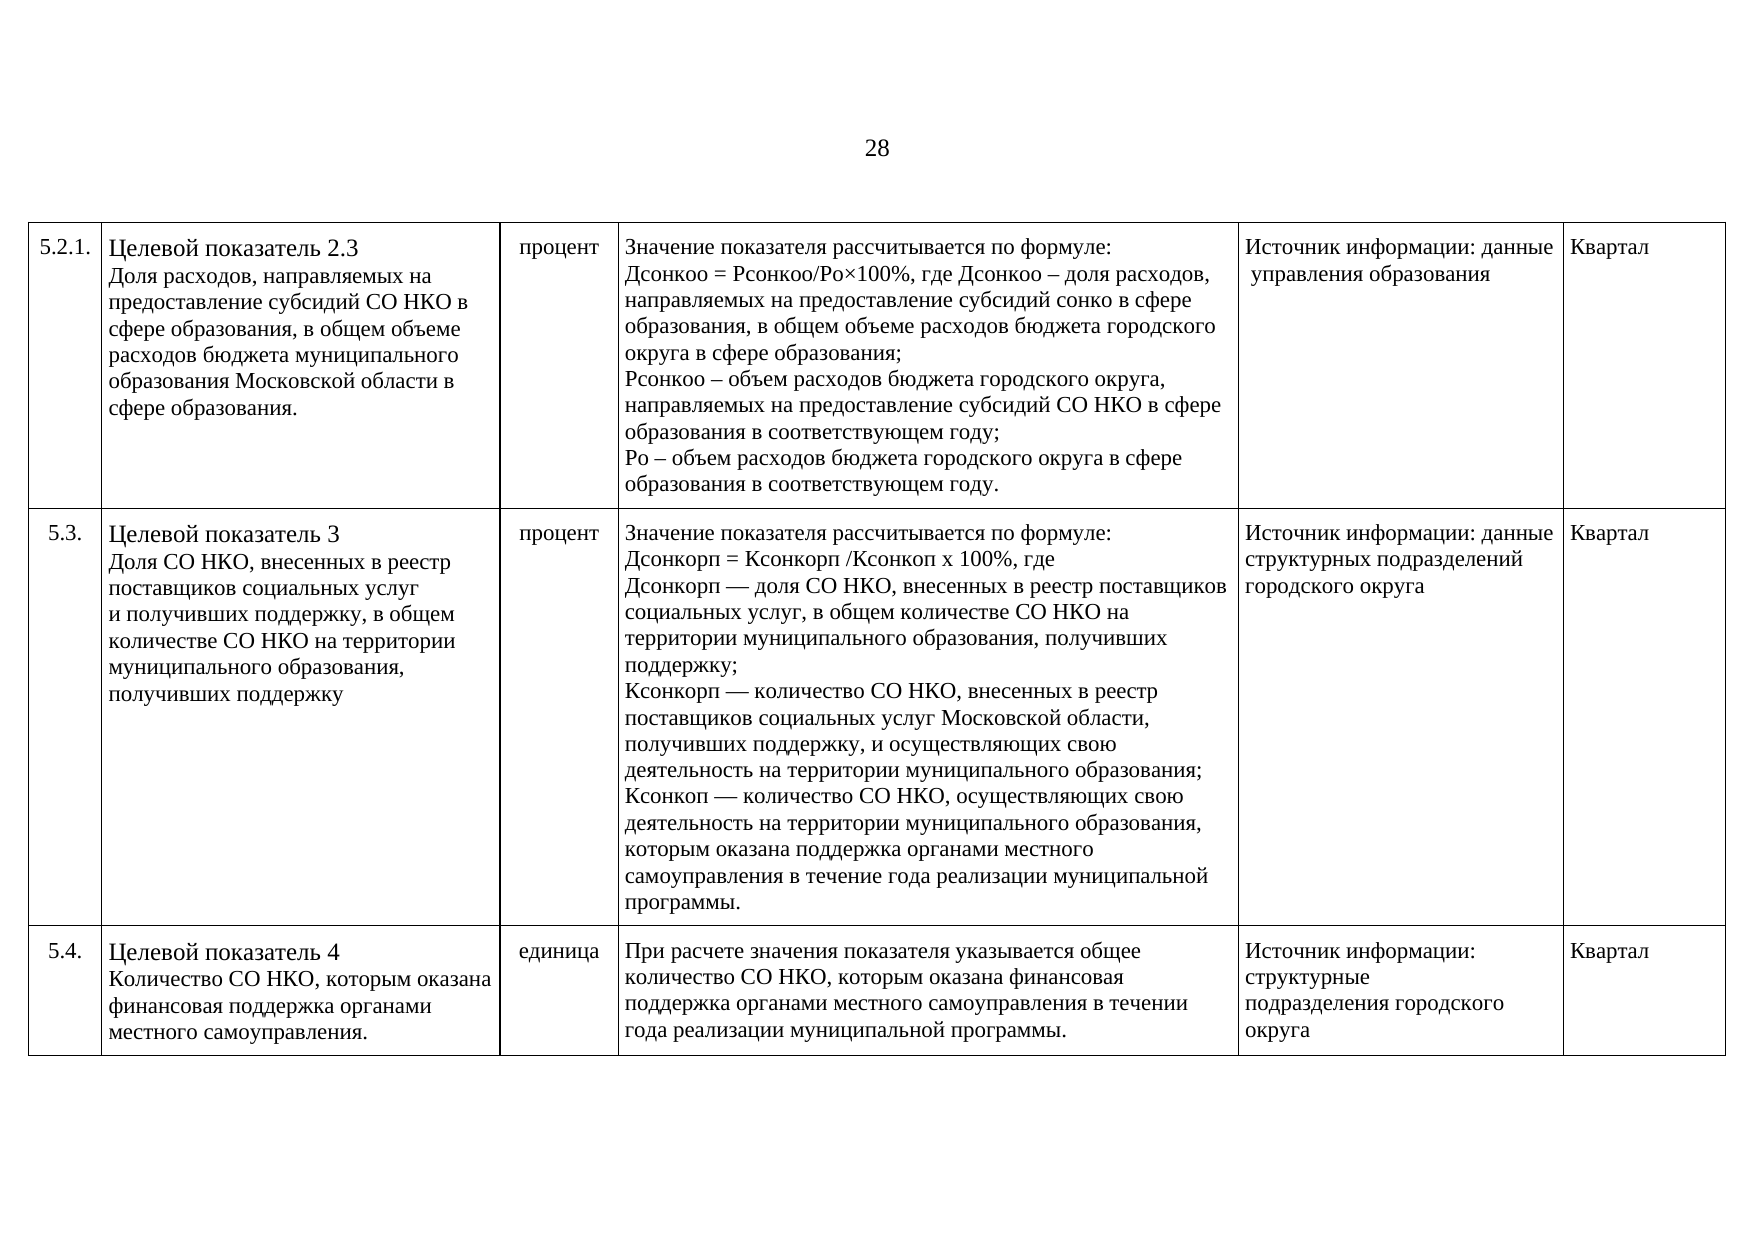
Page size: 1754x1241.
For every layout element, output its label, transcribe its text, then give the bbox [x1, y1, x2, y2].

table_cell единица [501, 926, 618, 1055]
table_cell Целевой показатель 2.3 Доля расходов, направляемых на предоставление субсидий СО НКО в сфере образования, в общем объеме расходов бюджета муниципального образования Московской области в сфере образования. [102, 223, 499, 507]
table_cell 5.2.1. [29, 223, 101, 507]
table_cell процент [501, 509, 618, 925]
table_cell При расчете значения показателя указывается общее количество СО НКО, которым оказана финансовая поддержка органами местного самоуправления в течении года реализации муниципальной программы. [619, 926, 1238, 1055]
table_cell Целевой показатель 4 Количество СО НКО, которым оказана финансовая поддержка органами местного самоуправления. [102, 926, 499, 1055]
table_cell Квартал [1564, 926, 1725, 1055]
table_cell процент [501, 223, 618, 507]
table_cell Квартал [1564, 509, 1725, 925]
table_cell Источник информации: данные структурных подразделений городского округа [1239, 509, 1563, 925]
table_cell Значение показателя рассчитывается по формуле: Дсонкоо = Рсонкоо/Ро×100%, где Дсонкоо – доля расходов, направляемых на предоставление субсидий сонко в сфере образования, в общем объеме расходов бюджета городского округа в сфере образования; Рсонкоо – объем расходов бюджета городского округа, направляемых на предоставление субсидий СО НКО в сфере образования в соответствующем году; Ро – объем расходов бюджета городского округа в сфере образования в соответствующем году. [619, 223, 1238, 507]
table_cell 5.4. [29, 926, 101, 1055]
table_cell Значение показателя рассчитывается по формуле: Дсонкорп = Ксонкорп /Ксонкоп х 100%, где Дсонкорп — доля СО НКО, внесенных в реестр поставщиков социальных услуг, в общем количестве СО НКО на территории муниципального образования, получивших поддержку; Ксонкорп — количество СО НКО, внесенных в реестр поставщиков социальных услуг Московской области, получивших поддержку, и осуществляющих свою деятельность на территории муниципального образования; Ксонкоп — количество СО НКО, осуществляющих свою деятельность на территории муниципального образования, которым оказана поддержка органами местного самоуправления в течение года реализации муниципальной программы. [619, 509, 1238, 925]
table_cell Квартал [1564, 223, 1725, 507]
table_cell Целевой показатель 3 Доля СО НКО, внесенных в реестр поставщиков социальных услуг и получивших поддержку, в общем количестве СО НКО на территории муниципального образования, получивших поддержку [102, 509, 499, 925]
table_cell Источник информации: структурные подразделения городского округа [1239, 926, 1563, 1055]
table_cell Источник информации: данные управления образования [1239, 223, 1563, 507]
table_cell 5.3. [29, 509, 101, 925]
